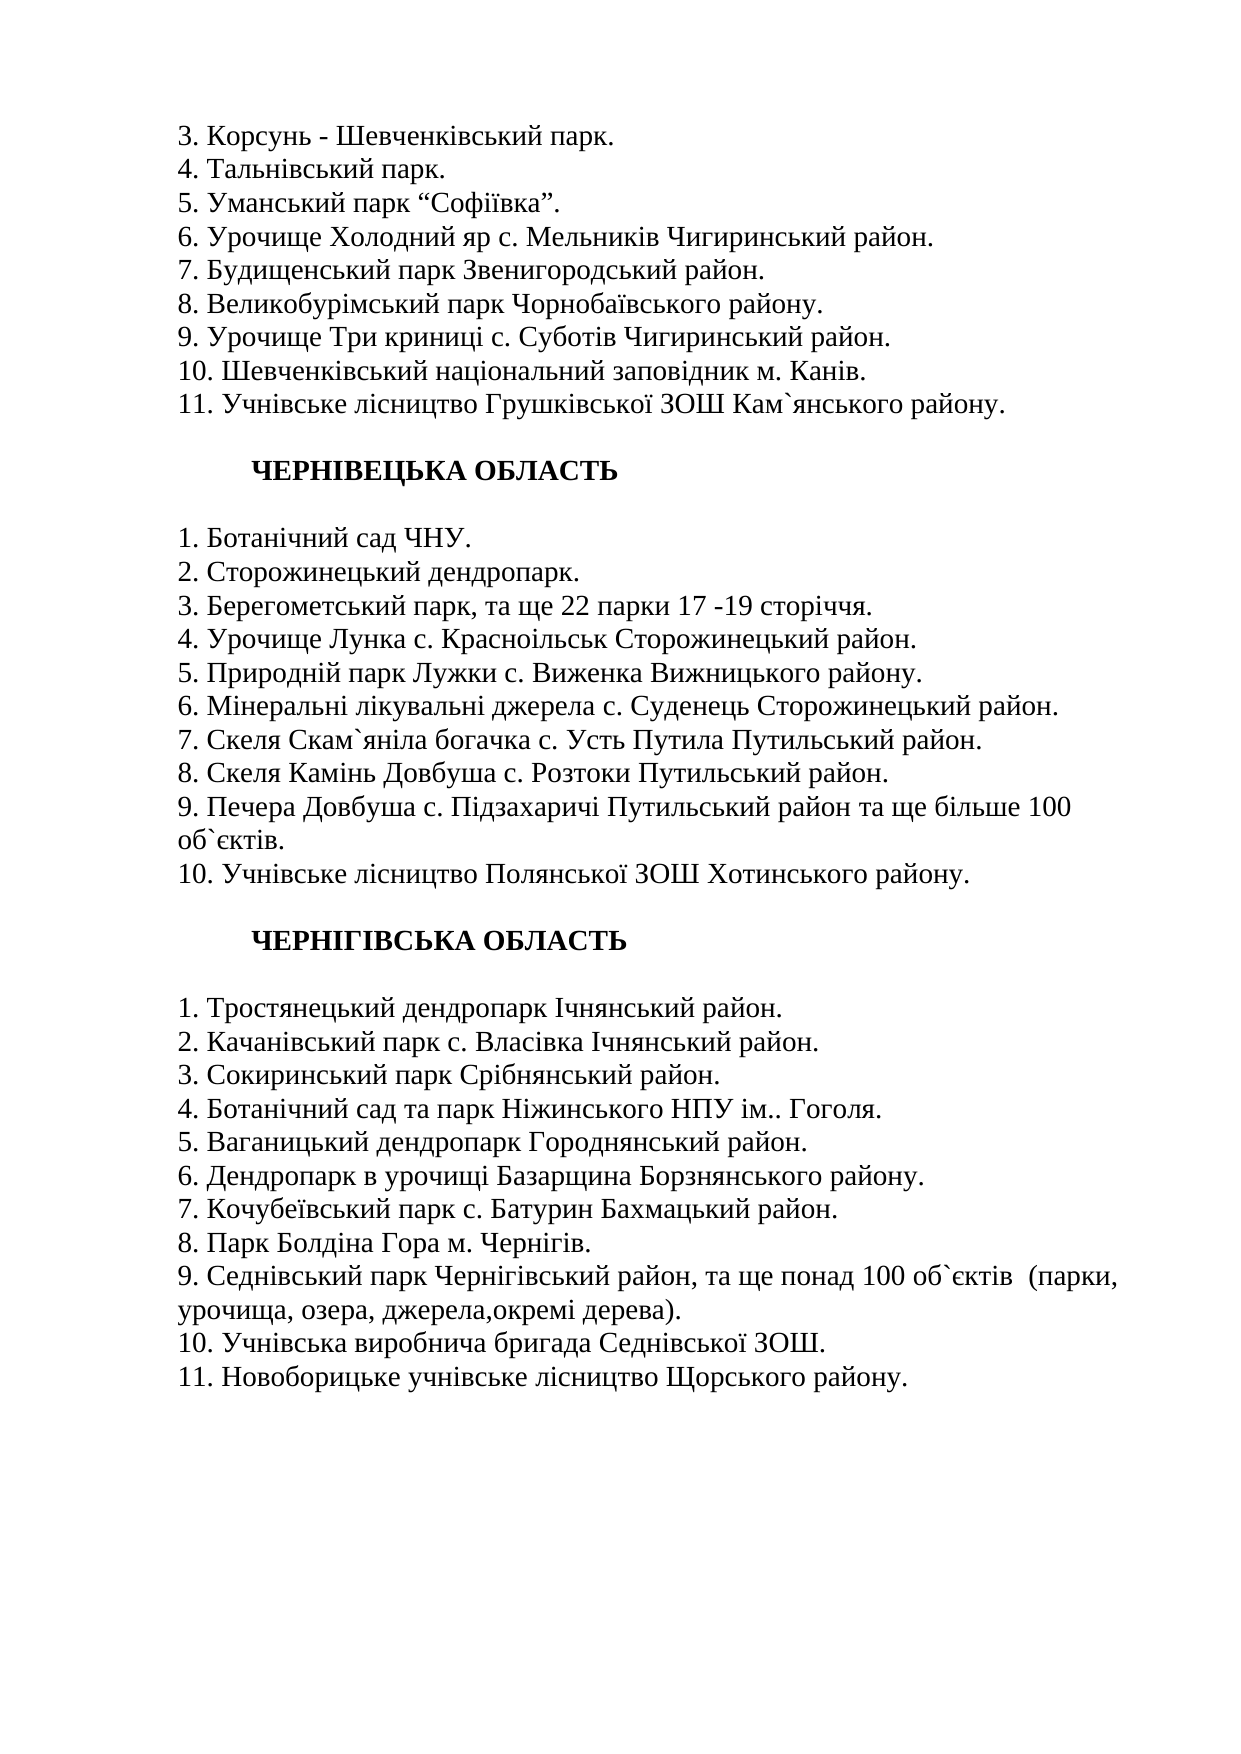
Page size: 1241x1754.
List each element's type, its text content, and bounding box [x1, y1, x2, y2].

text 1. Тростянецький дендропарк Ічнянський район. 2. Качанівський парк с. Власівка Ічнянський район. 3. Сокиринський парк Срібнянський район. 4. Ботанічний сад та парк Ніжинського НПУ ім.. Гоголя. 5. Ваганицький дендропарк Городнянський район. 6. Дендропарк в урочищі Базарщина Борзнянського району. 7. Кочубеївський парк с. Батурин Бахмацький район. 8. Парк Болдіна Гора м. Чернігів. 9. Седнівський парк Чернігівський район, та ще понад 100 об`єктів (парки, урочища, озера, джерела,окремі дерева). 10. Учнівська виробнича бригада Седнівської ЗОШ. 11. Новоборицьке учнівське лісництво Щорського району. [177, 957, 1152, 1393]
text ЧЕРНІВЕЦЬКА ОБЛАСТЬ [177, 453, 1152, 487]
text 1. Ботанічний сад ЧНУ. 2. Сторожинецький дендропарк. 3. Берегометський парк, та ще 22 парки 17 -19 сторіччя. 4. Урочище Лунка с. Красноільськ Сторожинецький район. 5. Природній парк Лужки с. Виженка Вижницького району. 6. Мінеральні лікувальні джерела с. Суденець Сторожинецький район. 7. Скеля Скам`яніла богачка с. Усть Путила Путильський район. 8. Скеля Камінь Довбуша с. Розтоки Путильський район. 9. Печера Довбуша с. Підзахаричі Путильський район та ще більше 100 об`єктів. 10. Учнівське лісництво Полянської ЗОШ Хотинського району. [177, 487, 1152, 889]
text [177, 118, 1152, 420]
text ЧЕРНІГІВСЬКА ОБЛАСТЬ [177, 923, 1152, 957]
